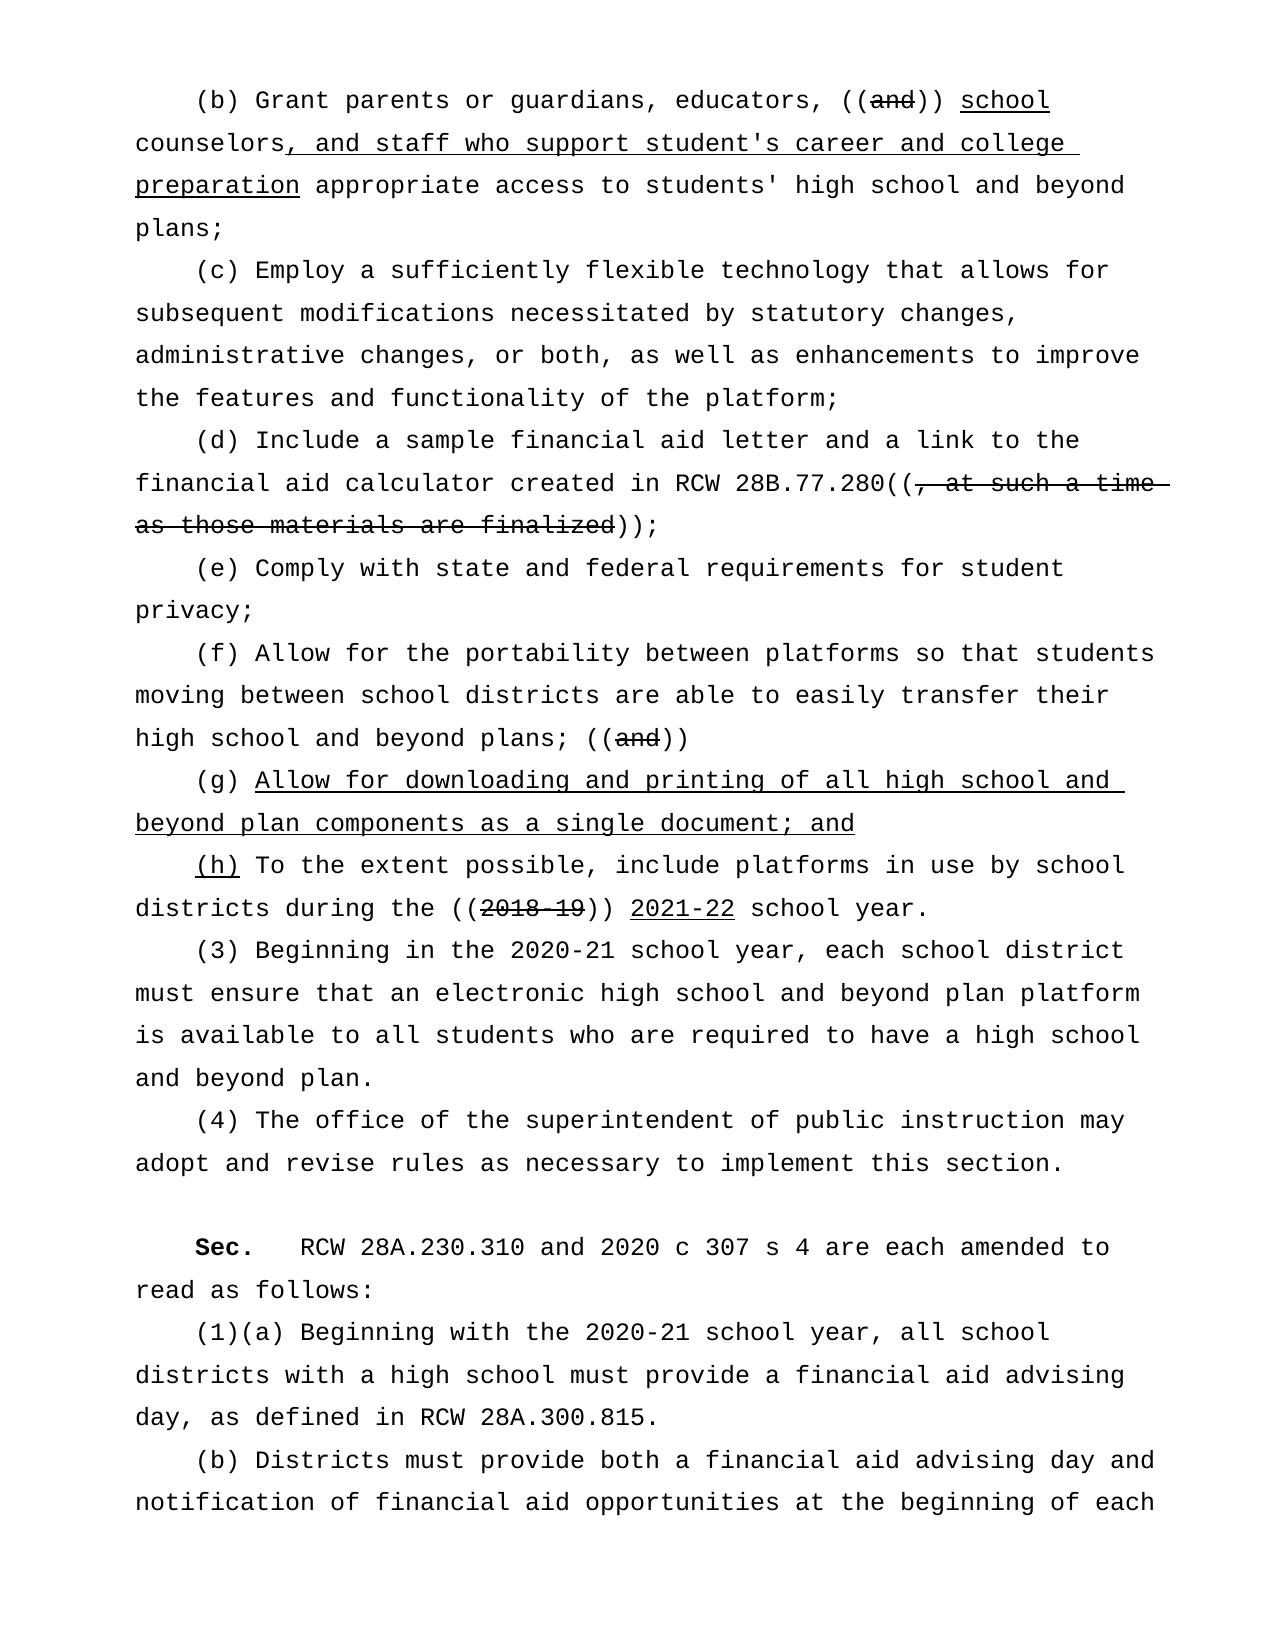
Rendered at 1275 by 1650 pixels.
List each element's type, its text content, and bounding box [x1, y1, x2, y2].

text (b) Grant parents or guardians, educators, ((and)) school counselors, and staff who support student's career and college preparation appropriate access to students' high school and beyond plans; [135, 75, 1170, 245]
text (g) Allow for downloading and printing of all high school and beyond plan components as a single document; and [135, 755, 1170, 840]
text Sec. RCW 28A.230.310 and 2020 c 307 s 4 are each amended to read as follows: [135, 1222, 1170, 1307]
text (h) To the extent possible, include platforms in use by school districts during the ((2018-19)) 2021-22 school year. [135, 840, 1170, 925]
text (e) Comply with state and federal requirements for student privacy; [135, 542, 1170, 627]
text (3) Beginning in the 2020-21 school year, each school district must ensure that an electronic high school and beyond plan platform is available to all students who are required to have a high school and beyond plan. [135, 925, 1170, 1095]
text (d) Include a sample financial aid letter and a link to the financial aid calculator created in RCW 28B.77.280((, at such a time as those materials are finalized)); [135, 415, 1170, 542]
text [135, 1434, 1170, 1519]
text (4) The office of the superintendent of public instruction may adopt and revise rules as necessary to implement this section. [135, 1095, 1170, 1180]
text (1)(a) Beginning with the 2020-21 school year, all school districts with a high school must provide a financial aid advising day, as defined in RCW 28A.300.815. [135, 1307, 1170, 1434]
text (c) Employ a sufficiently flexible technology that allows for subsequent modifications necessitated by statutory changes, administrative changes, or both, as well as enhancements to improve the features and functionality of the platform; [135, 245, 1170, 415]
text (f) Allow for the portability between platforms so that students moving between school districts are able to easily transfer their high school and beyond plans; ((and)) [135, 627, 1170, 755]
